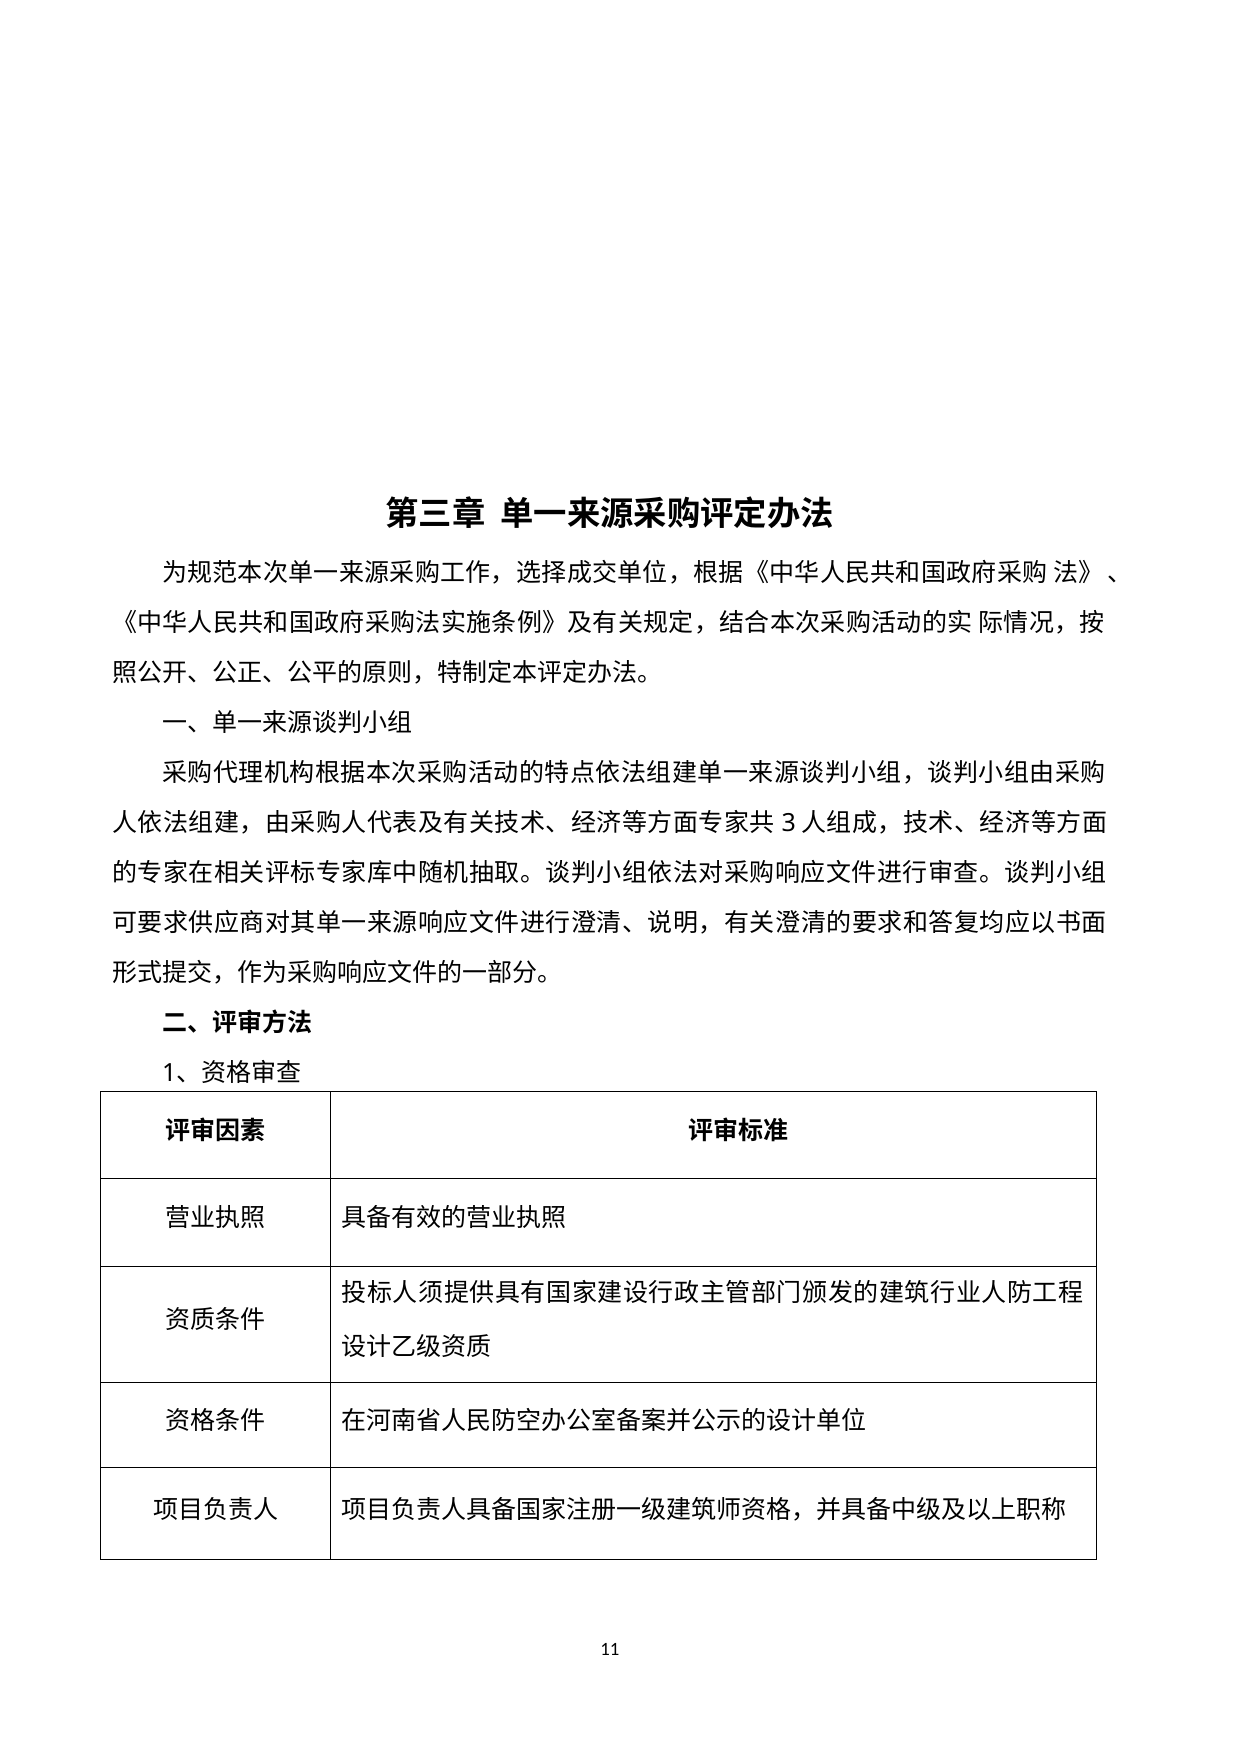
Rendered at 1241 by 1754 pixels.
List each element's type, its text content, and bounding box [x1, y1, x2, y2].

text 1、资格审查 [112, 1041, 1107, 1091]
table_header 评审标准 [331, 1092, 1096, 1178]
text 二、评审方法 [112, 991, 1107, 1041]
table_cell 资质条件 [101, 1267, 330, 1382]
table_cell 项目负责人具备国家注册一级建筑师资格，并具备中级及以上职称 [331, 1468, 1096, 1559]
table_cell 项目负责人 [101, 1468, 330, 1559]
table_header 评审因素 [101, 1092, 330, 1178]
text 为规范本次单一来源采购工作，选择成交单位，根据《中华人民共和国政府采购 法》、《中华人民共和国政府采购法实施条例》及有关规定，结合本次采购活动的实 际情况，按照公开、公正、公平的原则，特制定本评定办法。 [112, 541, 1107, 691]
text 一、单一来源谈判小组 [112, 691, 1107, 741]
table_cell 在河南省人民防空办公室备案并公示的设计单位 [331, 1383, 1096, 1467]
title 第三章 单一来源采购评定办法 [112, 486, 1107, 535]
text 采购代理机构根据本次采购活动的特点依法组建单一来源谈判小组，谈判小组由采购人依法组建，由采购人代表及有关技术、经济等方面专家共3人组成，技术、经济等方面的专家在相关评标专家库中随机抽取。谈判小组依法对采购响应文件进行审查。谈判小组可要求供应商对其单一来源响应文件进行澄清、说明，有关澄清的要求和答复均应以书面形式提交，作为采购响应文件的一部分。 [112, 741, 1107, 991]
table_cell 资格条件 [101, 1383, 330, 1467]
table_cell 营业执照 [101, 1179, 330, 1266]
table_cell 投标人须提供具有国家建设行政主管部门颁发的建筑行业人防工程设计乙级资质 [331, 1267, 1096, 1382]
table_cell 具备有效的营业执照 [331, 1179, 1096, 1266]
